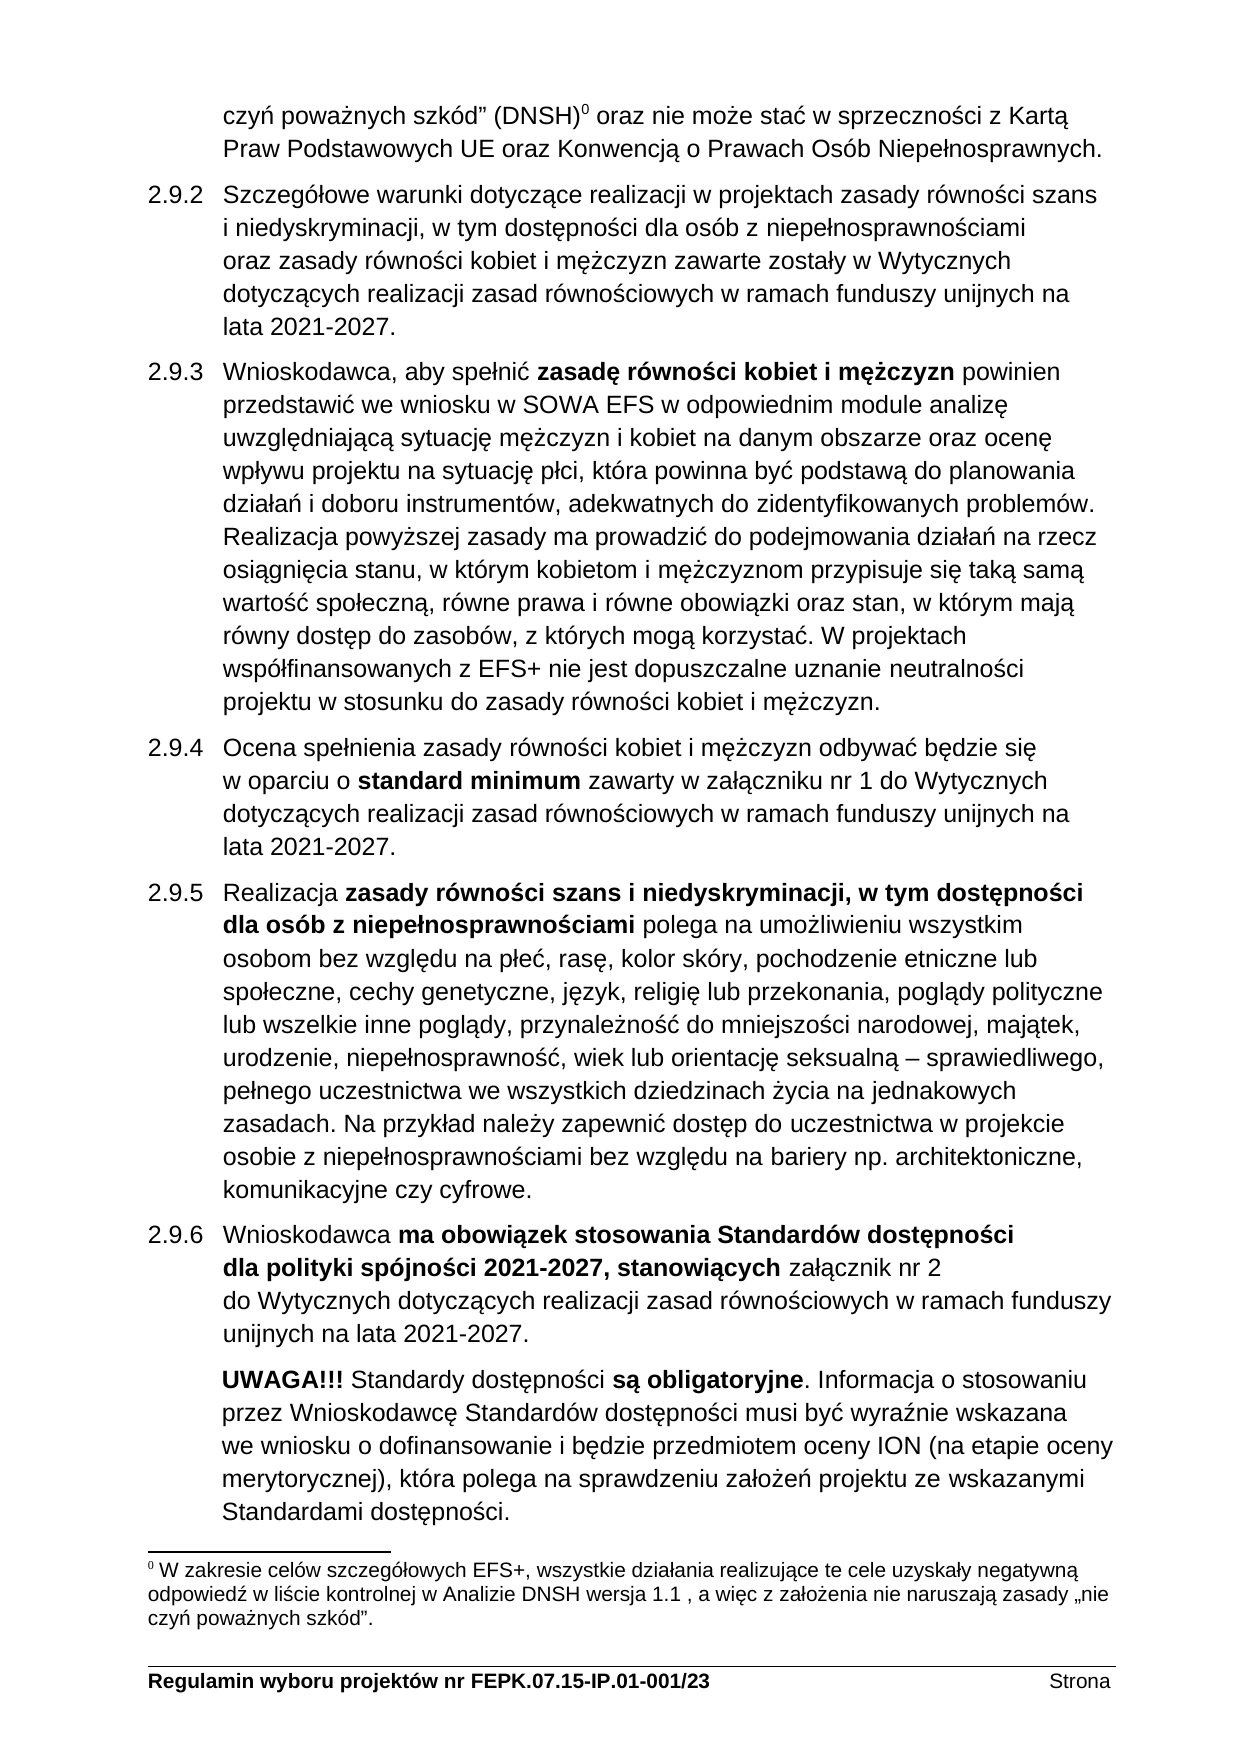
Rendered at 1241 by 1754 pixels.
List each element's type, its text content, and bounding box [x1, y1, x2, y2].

list Szczegółowe warunki dotyczące realizacji w projektach zasady równości szans i niedyskryminacji, w tym dostępności dla osób z niepełnosprawnościami oraz zasady równości kobiet i mężczyzn zawarte zostały w Wytycznych dotyczących realizacji zasad równościowych w ramach funduszy unijnych na lata 2021-2027. [148, 179, 1116, 340]
list Wnioskodawca ma obowiązek stosowania Standardów dostępności dla polityki spójności 2021-2027, stanowiących załącznik nr 2 do Wytycznych dotyczących realizacji zasad równościowych w ramach funduszy unijnych na lata 2021-2027. [148, 1220, 1116, 1348]
text UWAGA!!! Standardy dostępności są obligatoryjne. Informacja o stosowaniu przez Wnioskodawcę Standardów dostępności musi być wyraźnie wskazana we wniosku o dofinansowanie i będzie przedmiotem oceny ION (na etapie oceny merytorycznej), która polega na sprawdzeniu założeń projektu ze wskazanymi Standardami dostępności. [222, 1365, 1116, 1526]
list Ocena spełnienia zasady równości kobiet i mężczyzn odbywać będzie się w oparciu o standard minimum zawarty w załączniku nr 1 do Wytycznych dotyczących realizacji zasad równościowych w ramach funduszy unijnych na lata 2021-2027. [148, 733, 1116, 861]
list Wnioskodawca, aby spełnić zasadę równości kobiet i mężczyzn powinien przedstawić we wniosku w SOWA EFS w odpowiednim module analizę uwzględniającą sytuację mężczyzn i kobiet na danym obszarze oraz ocenę wpływu projektu na sytuację płci, która powinna być podstawą do planowania działań i doboru instrumentów, adekwatnych do zidentyfikowanych problemów. Realizacja powyższej zasady ma prowadzić do podejmowania działań na rzecz osiągnięcia stanu, w którym kobietom i mężczyznom przypisuje się taką samą wartość społeczną, równe prawa i równe obowiązki oraz stan, w którym mają równy dostęp do zasobów, z których mogą korzystać. W projektach współfinansowanych z EFS+ nie jest dopuszczalne uznanie neutralności projektu w stosunku do zasady równości kobiet i mężczyzn. [148, 357, 1116, 716]
list Realizacja zasady równości szans i niedyskryminacji, w tym dostępności dla osób z niepełnosprawnościami polega na umożliwieniu wszystkim osobom bez względu na płeć, rasę, kolor skóry, pochodzenie etniczne lub społeczne, cechy genetyczne, język, religię lub przekonania, poglądy polityczne lub wszelkie inne poglądy, przynależność do mniejszości narodowej, majątek, urodzenie, niepełnosprawność, wiek lub orientację seksualną – sprawiedliwego, pełnego uczestnictwa we wszystkich dziedzinach życia na jednakowych zasadach. Na przykład należy zapewnić dostęp do uczestnictwa w projekcie osobie z niepełnosprawnościami bez względu na bariery np. architektoniczne, komunikacyjne czy cyfrowe. [148, 877, 1116, 1203]
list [148, 101, 1116, 163]
